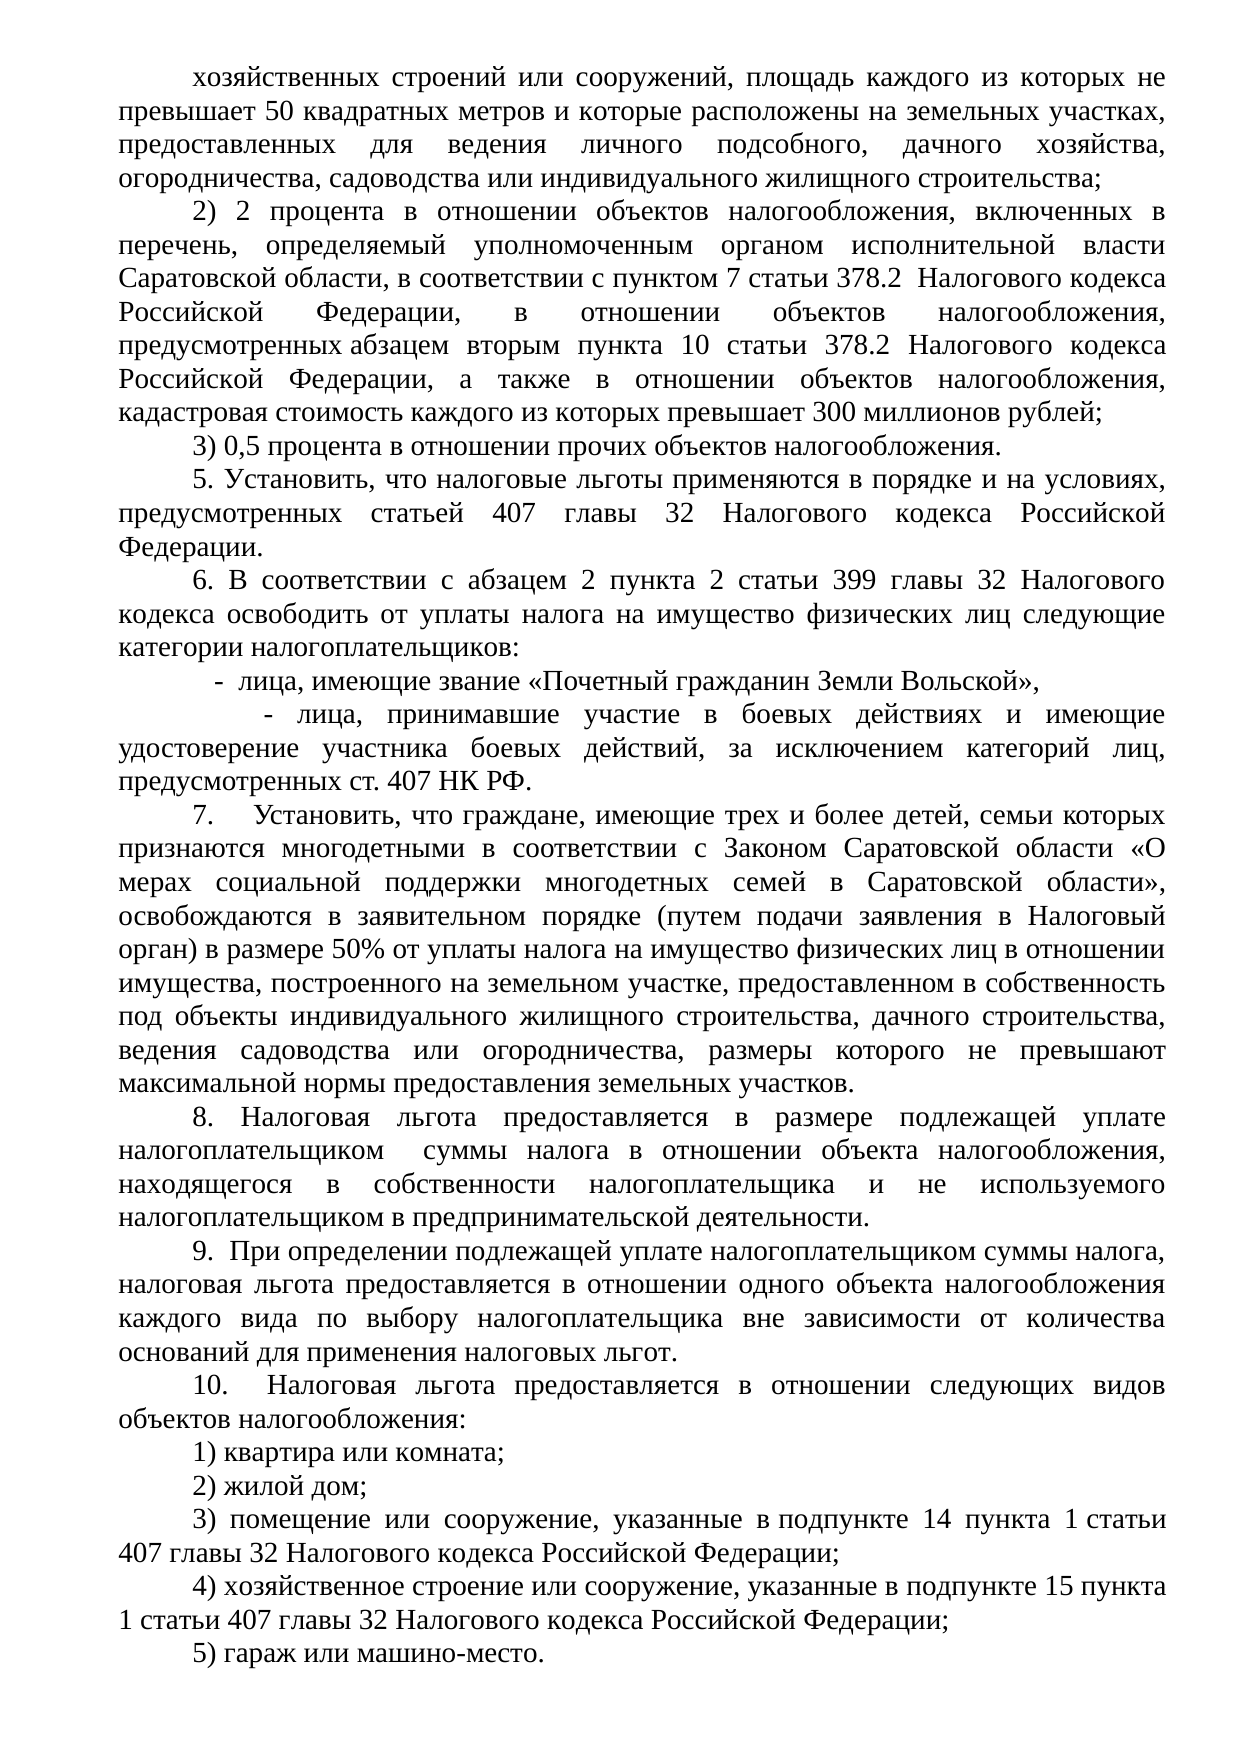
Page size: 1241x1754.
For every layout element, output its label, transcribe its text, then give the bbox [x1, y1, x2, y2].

text - лица, имеющие звание «Почетный гражданин Земли Вольской», [118, 663, 1167, 696]
text 9. При определении подлежащей уплате налогоплательщиком суммы налога, налоговая льгота предоставляется в отношении одного объекта налогообложения каждого вида по выбору налогоплательщика вне зависимости от количества оснований для применения налоговых льгот. [118, 1233, 1167, 1367]
text 7. Установить, что граждане, имеющие трех и более детей, семьи которых признаются многодетными в соответствии с Законом Саратовской области «О мерах социальной поддержки многодетных семей в Саратовской области», освобождаются в заявительном порядке (путем подачи заявления в Налоговый орган) в размере 50% от уплаты налога на имущество физических лиц в отношении имущества, построенного на земельном участке, предоставленном в собственность под объекты индивидуального жилищного строительства, дачного строительства, ведения садоводства или огородничества, размеры которого не превышают максимальной нормы предоставления земельных участков. [118, 797, 1167, 1099]
text 4) хозяйственное строение или сооружение, указанные в подпункте 15 пункта 1 статьи 407 главы 32 Налогового кодекса Российской Федерации; [118, 1568, 1167, 1636]
text 1) квартира или комната; [118, 1434, 1167, 1468]
text 2) 2 процента в отношении объектов налогообложения, включенных в перечень, определяемый уполномоченным органом исполнительной власти Саратовской области, в соответствии с пунктом 7 статьи 378.2 Налогового кодекса Российской Федерации, в отношении объектов налогообложения, предусмотренных абзацем вторым пункта 10 статьи 378.2 Налогового кодекса Российской Федерации, а также в отношении объектов налогообложения, кадастровая стоимость каждого из которых превышает 300 миллионов рублей; [118, 193, 1167, 428]
text 5) гараж или машино-место. [118, 1636, 1167, 1669]
text 3) 0,5 процента в отношении прочих объектов налогообложения. [118, 428, 1167, 462]
text 2) жилой дом; [118, 1468, 1167, 1501]
text 10. Налоговая льгота предоставляется в отношении следующих видов объектов налогообложения: [118, 1367, 1167, 1434]
text 6. В соответствии с абзацем 2 пункта 2 статьи 399 главы 32 Налогового кодекса освободить от уплаты налога на имущество физических лиц следующие категории налогоплательщиков: [118, 562, 1167, 663]
text - лица, принимавшие участие в боевых действиях и имеющие удостоверение участника боевых действий, за исключением категорий лиц, предусмотренных ст. 407 НК РФ. [118, 696, 1167, 797]
text 3) помещение или сооружение, указанные в подпункте 14 пункта 1 статьи 407 главы 32 Налогового кодекса Российской Федерации; [118, 1501, 1167, 1568]
text 5. Установить, что налоговые льготы применяются в порядке и на условиях, предусмотренных статьей 407 главы 32 Налогового кодекса Российской Федерации. [118, 462, 1167, 562]
text 8. Налоговая льгота предоставляется в размере подлежащей уплате налогоплательщиком суммы налога в отношении объекта налогообложения, находящегося в собственности налогоплательщика и не используемого налогоплательщиком в предпринимательской деятельности. [118, 1099, 1167, 1233]
text хозяйственных строений или сооружений, площадь каждого из которых не превышает 50 квадратных метров и которые расположены на земельных участках, предоставленных для ведения личного подсобного, дачного хозяйства, огородничества, садоводства или индивидуального жилищного строительства; [118, 59, 1167, 193]
